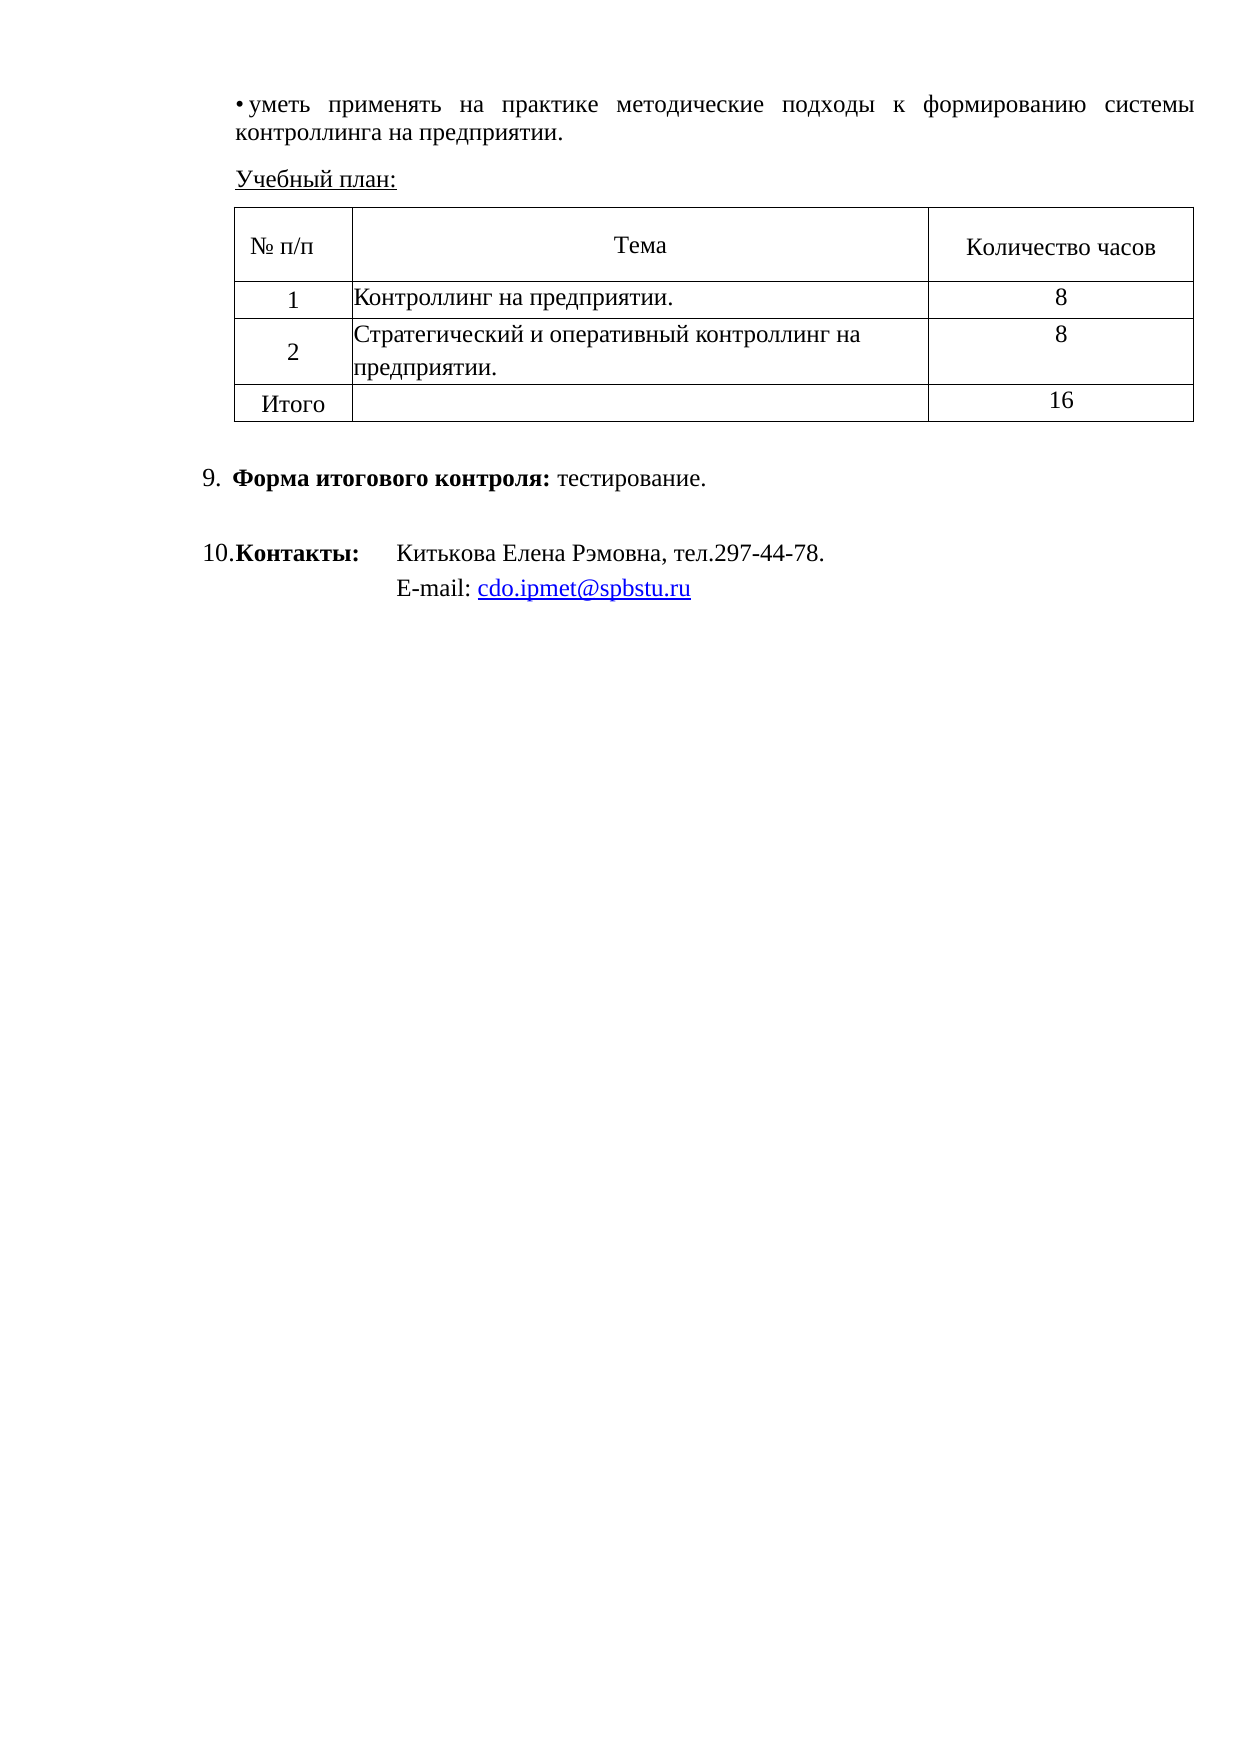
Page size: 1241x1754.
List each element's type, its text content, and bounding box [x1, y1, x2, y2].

table_cell 16 [929, 385, 1193, 421]
list Контакты: Китькова Елена Рэмовна, тел.297-44-78. E-mail: cdo.ipmet@spbstu.ru [202, 533, 1196, 604]
table_cell Контроллинг на предприятии. [353, 282, 928, 318]
table_header Тема [353, 208, 928, 281]
table_cell Итого [235, 385, 352, 421]
table_cell [353, 385, 928, 421]
table_cell 2 [235, 319, 352, 384]
text • уметь применять на практике методические подходы к формированию системы контроллинга на предприятии. [235, 89, 1196, 146]
table_cell 8 [929, 282, 1193, 318]
table_cell 8 [929, 319, 1193, 384]
list Форма итогового контроля: тестирование. [202, 458, 1196, 493]
table_cell 1 [235, 282, 352, 318]
text Учебный план: [235, 159, 1196, 194]
table_header № п/п [235, 208, 352, 281]
table_header Количество часов [929, 208, 1193, 281]
table_cell Стратегический и оперативный контроллинг на предприятии. [353, 319, 928, 384]
